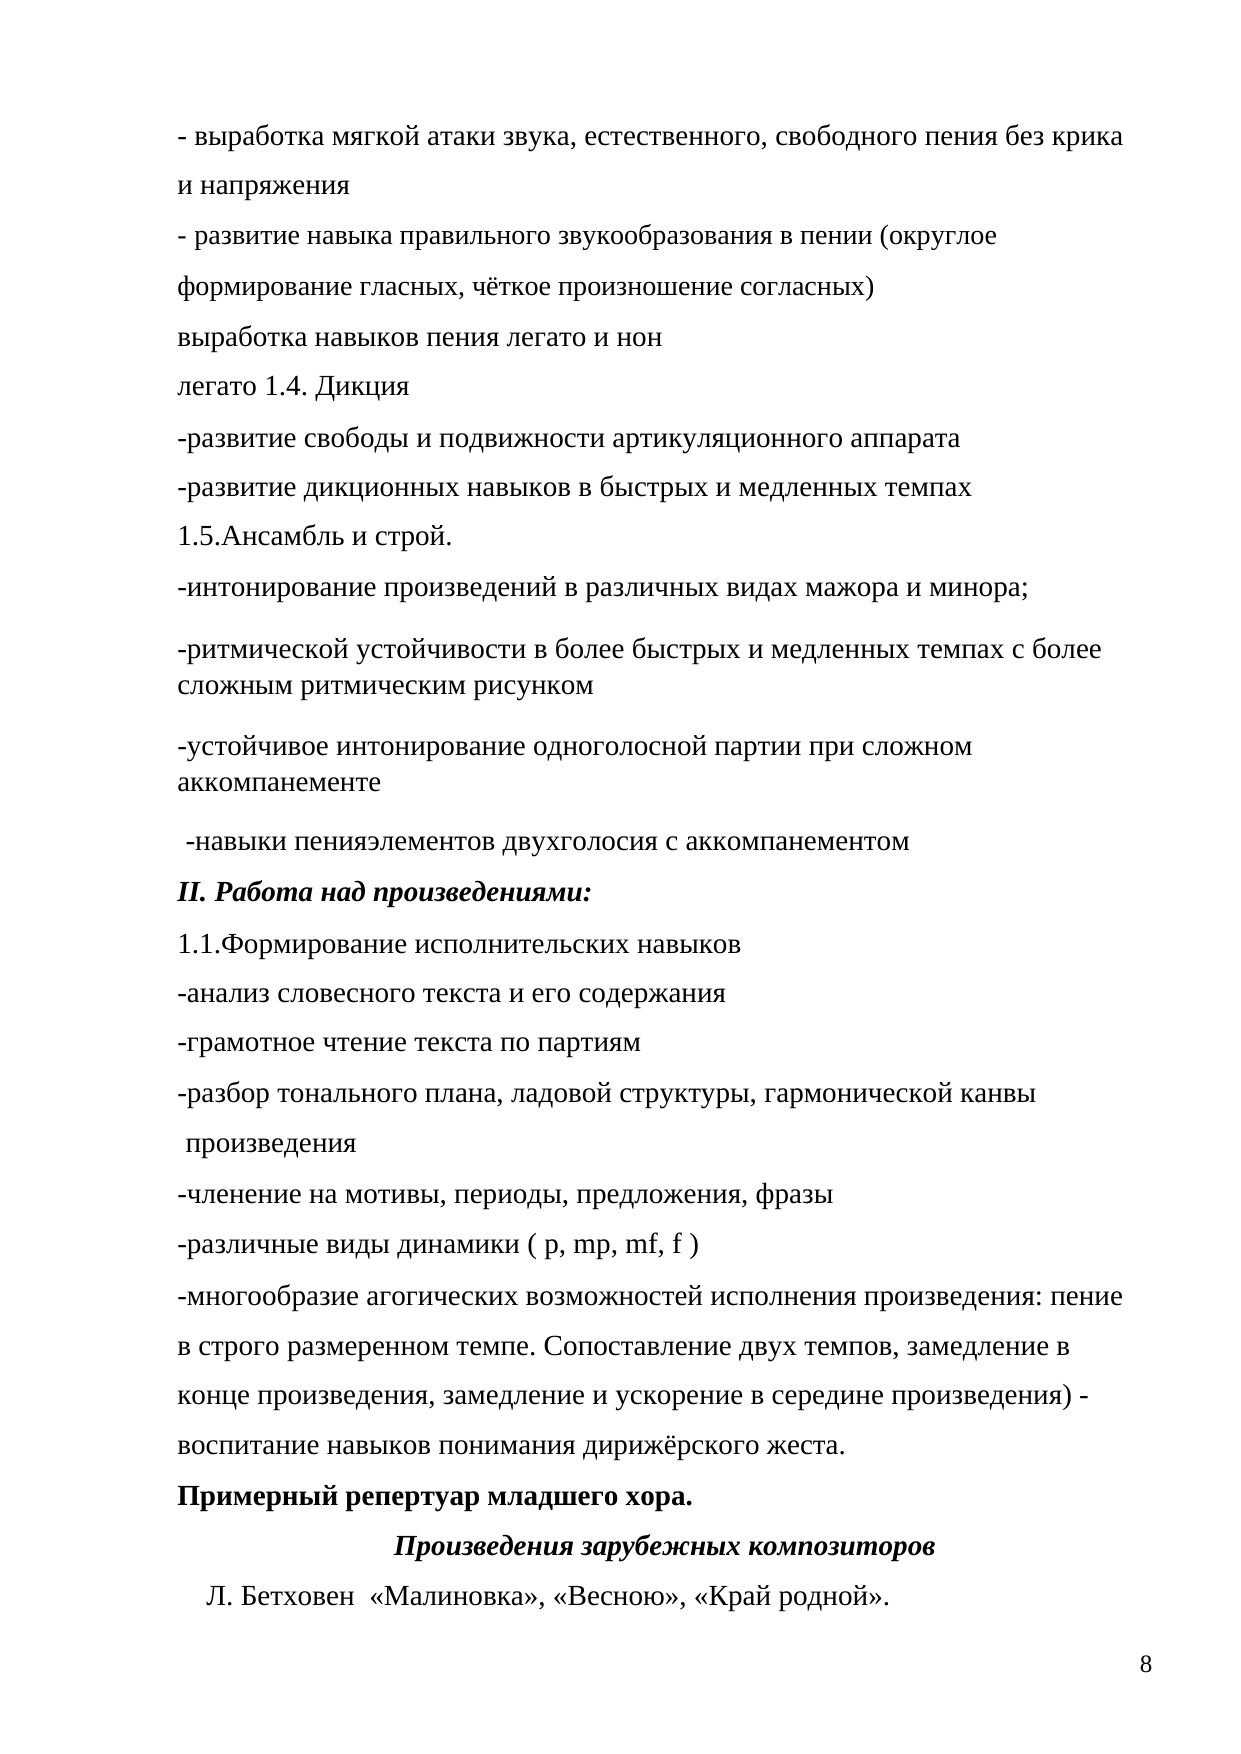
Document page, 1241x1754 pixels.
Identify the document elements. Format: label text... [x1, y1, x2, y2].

text 8 [1139, 1649, 1152, 1677]
text -многообразие агогических возможностей исполнения произведения: пение в строго размеренном темпе. Сопоставление двух темпов, замедление в конце произведения, замедление и ускорение в середине произведения) -воспитание навыков понимания дирижёрского жеста. [177, 1278, 1144, 1460]
text -различные виды динамики ( p, mp, mf, f ) [177, 1226, 1152, 1259]
list выработка мягкой атаки звука, естественного, свободного пения без крика и напряжения [177, 118, 1146, 200]
text -устойчивое интонирование одноголосной партии при сложном аккомпанементе [177, 728, 973, 798]
text -интонирование произведений в различных видах мажора и минора; [177, 569, 1152, 603]
text -разбор тонального плана, ладовой структуры, гармонической канвы [177, 1075, 1152, 1109]
text Произведения зарубежных композиторов [394, 1528, 1152, 1561]
text 1.1.Формирование исполнительских навыков -анализ словесного текста и его содержания -грамотное чтение текста по партиям [177, 926, 742, 1058]
text -развитие свободы и подвижности артикуляционного аппарата -развитие дикционных навыков в быстрых и медленных темпах 1.5.Ансамбль и строй. [177, 420, 973, 552]
text Примерный репертуар младшего хора. [177, 1478, 1152, 1511]
text Л. Бетховен «Малиновка», «Весною», «Край родной». [206, 1578, 1152, 1611]
text II. Работа над произведениями: [177, 874, 1152, 908]
text произведения [185, 1125, 1152, 1159]
text -ритмической устойчивости в более быстрых и медленных темпах с более сложным ритмическим рисунком [177, 631, 1102, 700]
text выработка навыков пения легато и нон легато 1.4. Дикция [177, 319, 748, 401]
text -членение на мотивы, периоды, предложения, фразы [177, 1176, 1152, 1209]
text -навыки пенияэлементов двухголосия с аккомпанементом [185, 823, 1152, 857]
list развитие навыка правильного звукообразования в пении (округлое формирование гласных, чёткое произношение согласных) [177, 218, 1027, 301]
